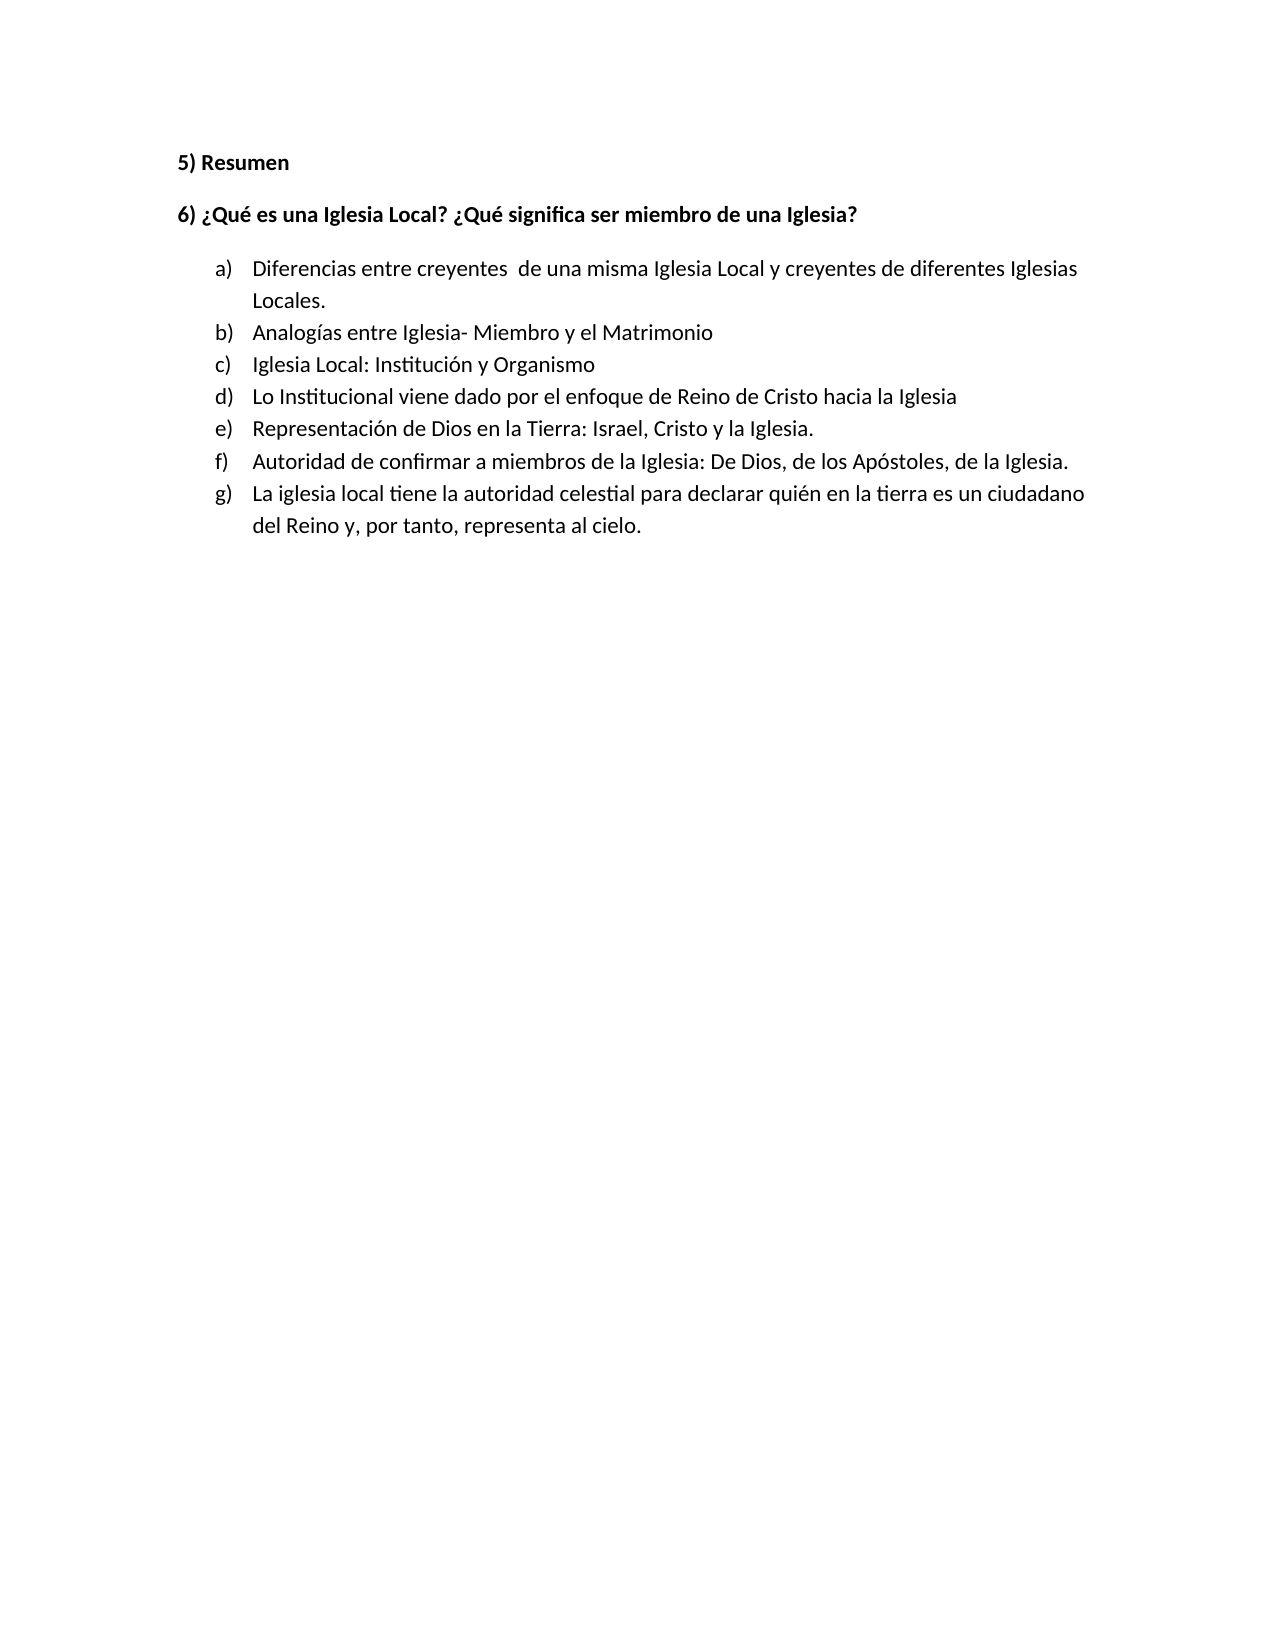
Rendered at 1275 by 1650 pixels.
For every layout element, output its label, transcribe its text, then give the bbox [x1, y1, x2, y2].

list Representación de Dios en la Tierra: Israel, Cristo y la Iglesia. [215, 414, 1098, 443]
list Iglesia Local: Institución y Organismo [215, 350, 1098, 378]
list Analogías entre Iglesia- Miembro y el Matrimonio [215, 318, 1098, 346]
text 6) ¿Qué es una Iglesia Local? ¿Qué significa ser miembro de una Iglesia? [177, 201, 1098, 229]
text 5) Resumen [177, 148, 1098, 176]
list Autoridad de confirmar a miembros de la Iglesia: De Dios, de los Apóstoles, de la Iglesia. [215, 447, 1098, 475]
list Diferencias entre creyentes de una misma Iglesia Local y creyentes de diferentes Iglesias Locales. [215, 254, 1098, 314]
list Lo Institucional viene dado por el enfoque de Reino de Cristo hacia la Iglesia [215, 382, 1098, 410]
list La iglesia local tiene la autoridad celestial para declarar quién en la tierra es un ciudadano del Reino y, por tanto, representa al cielo. [215, 479, 1098, 539]
